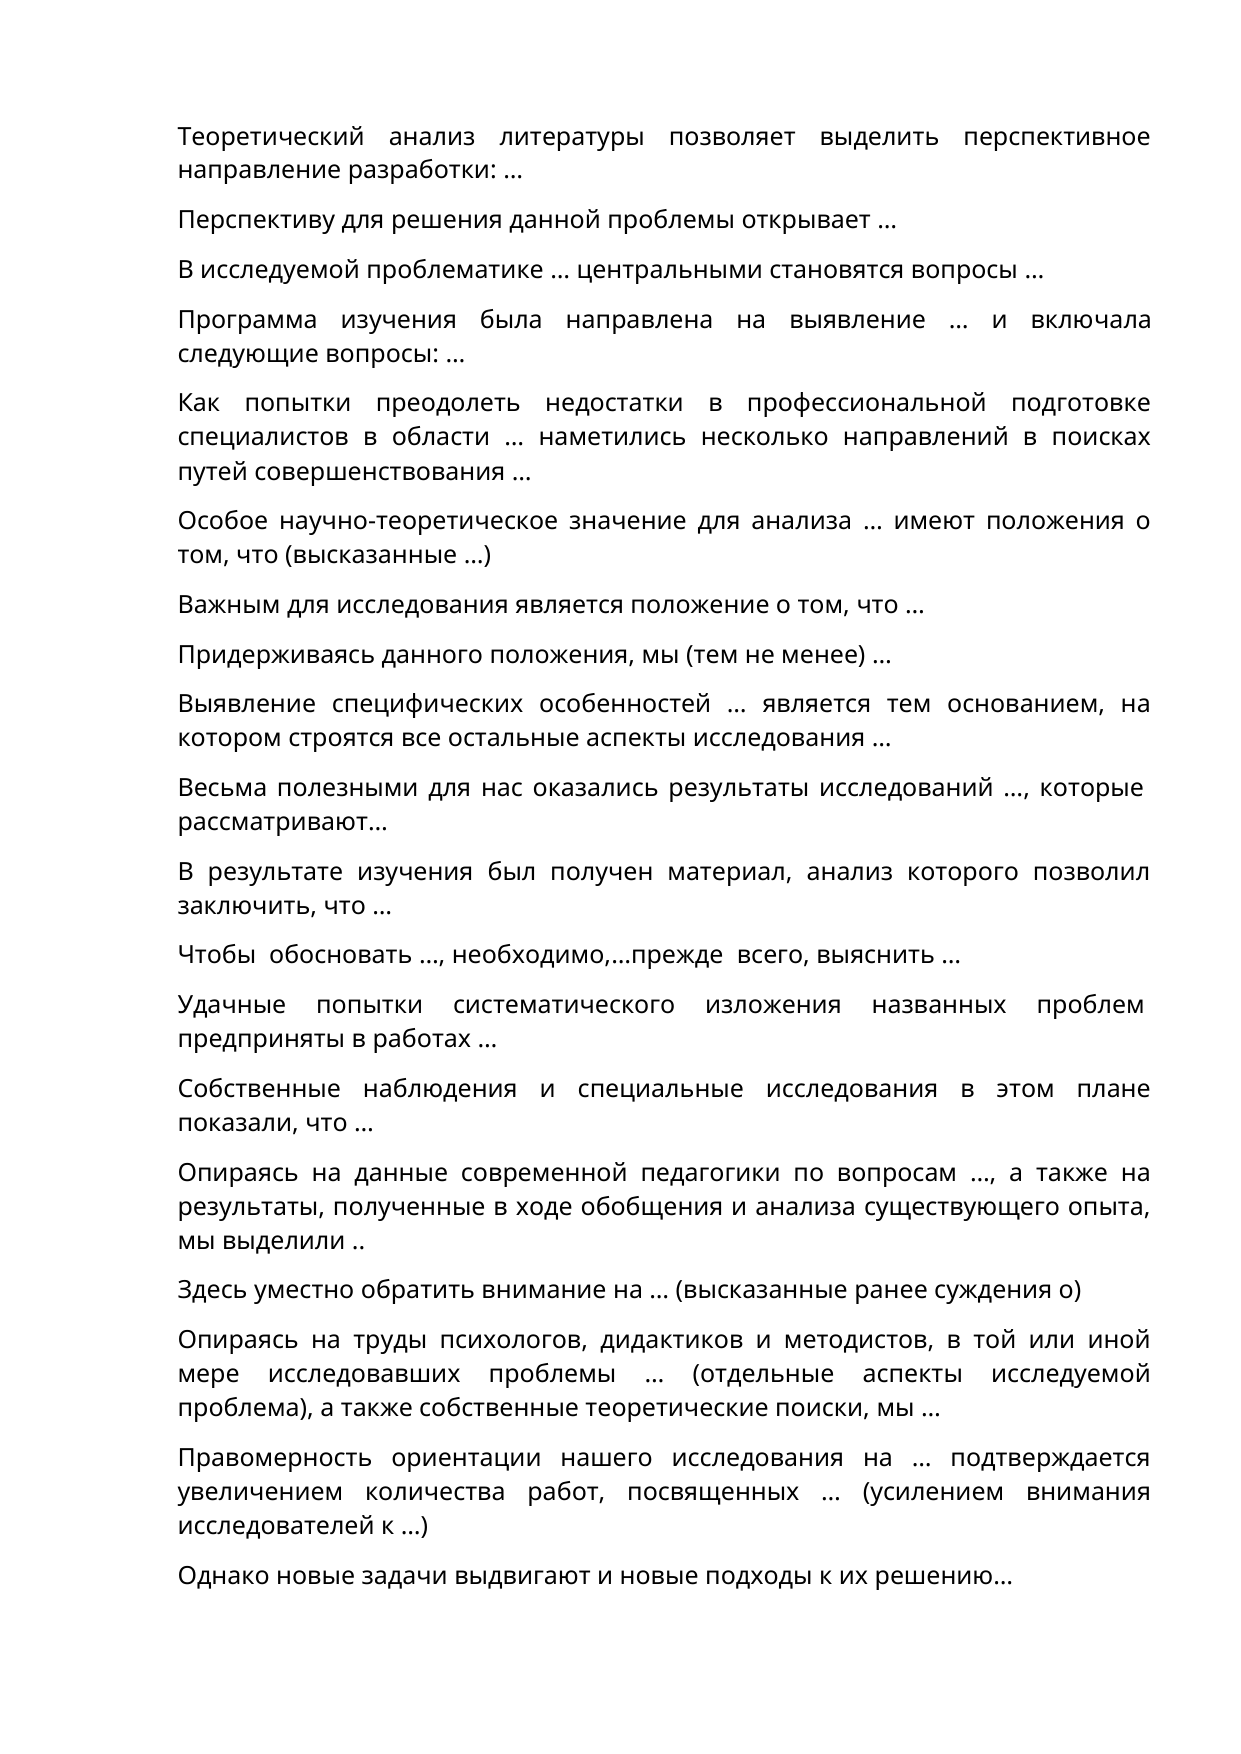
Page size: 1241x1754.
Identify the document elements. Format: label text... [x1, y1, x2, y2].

text Перспективу для решения данной проблемы открывает … [177, 202, 1152, 236]
text Теоретический анализ литературы позволяет выделить перспективное направление разработки: … [177, 118, 1152, 186]
text Важным для исследования является положение о том, что … [177, 587, 1152, 621]
text Весьма полезными для нас оказались результаты исследований …, которые рассматривают… [177, 770, 1152, 838]
text В исследуемой проблематике … центральными становятся вопросы … [177, 252, 1152, 286]
text Опираясь на данные современной педагогики по вопросам …, а также на результаты, полученные в ходе обобщения и анализа существующего опыта, мы выделили .. [177, 1154, 1152, 1257]
text Как попытки преодолеть недостатки в профессиональной подготовке специалистов в области … наметились несколько направлений в поисках путей совершенствования … [177, 385, 1152, 487]
text Опираясь на труды психологов, дидактиков и методистов, в той или иной мере исследовавших проблемы … (отдельные аспекты исследуемой проблема), а также собственные теоретические поиски, мы … [177, 1322, 1152, 1424]
text Программа изучения была направлена на выявление … и включала следующие вопросы: … [177, 301, 1152, 369]
text В результате изучения был получен материал, анализ которого позволил заключить, что … [177, 853, 1152, 922]
text Придерживаясь данного положения, мы (тем не менее) … [177, 636, 1152, 670]
text Особое научно-теоретическое значение для анализа … имеют положения о том, что (высказанные …) [177, 503, 1152, 571]
text Здесь уместно обратить внимание на … (высказанные ранее суждения о) [177, 1272, 1152, 1306]
text Выявление специфических особенностей … является тем основанием, на котором строятся все остальные аспекты исследования … [177, 686, 1152, 754]
text Правомерность ориентации нашего исследования на … подтверждается увеличением количества работ, посвященных … (усилением внимания исследователей к …) [177, 1440, 1152, 1542]
text Чтобы обосновать …, необходимо,…прежде всего, выяснить … [177, 937, 1152, 971]
text Собственные наблюдения и специальные исследования в этом плане показали, что … [177, 1071, 1152, 1139]
text Удачные попытки систематического изложения названных проблем предприняты в работах … [177, 987, 1152, 1055]
text Однако новые задачи выдвигают и новые подходы к их решению… [177, 1557, 1152, 1592]
